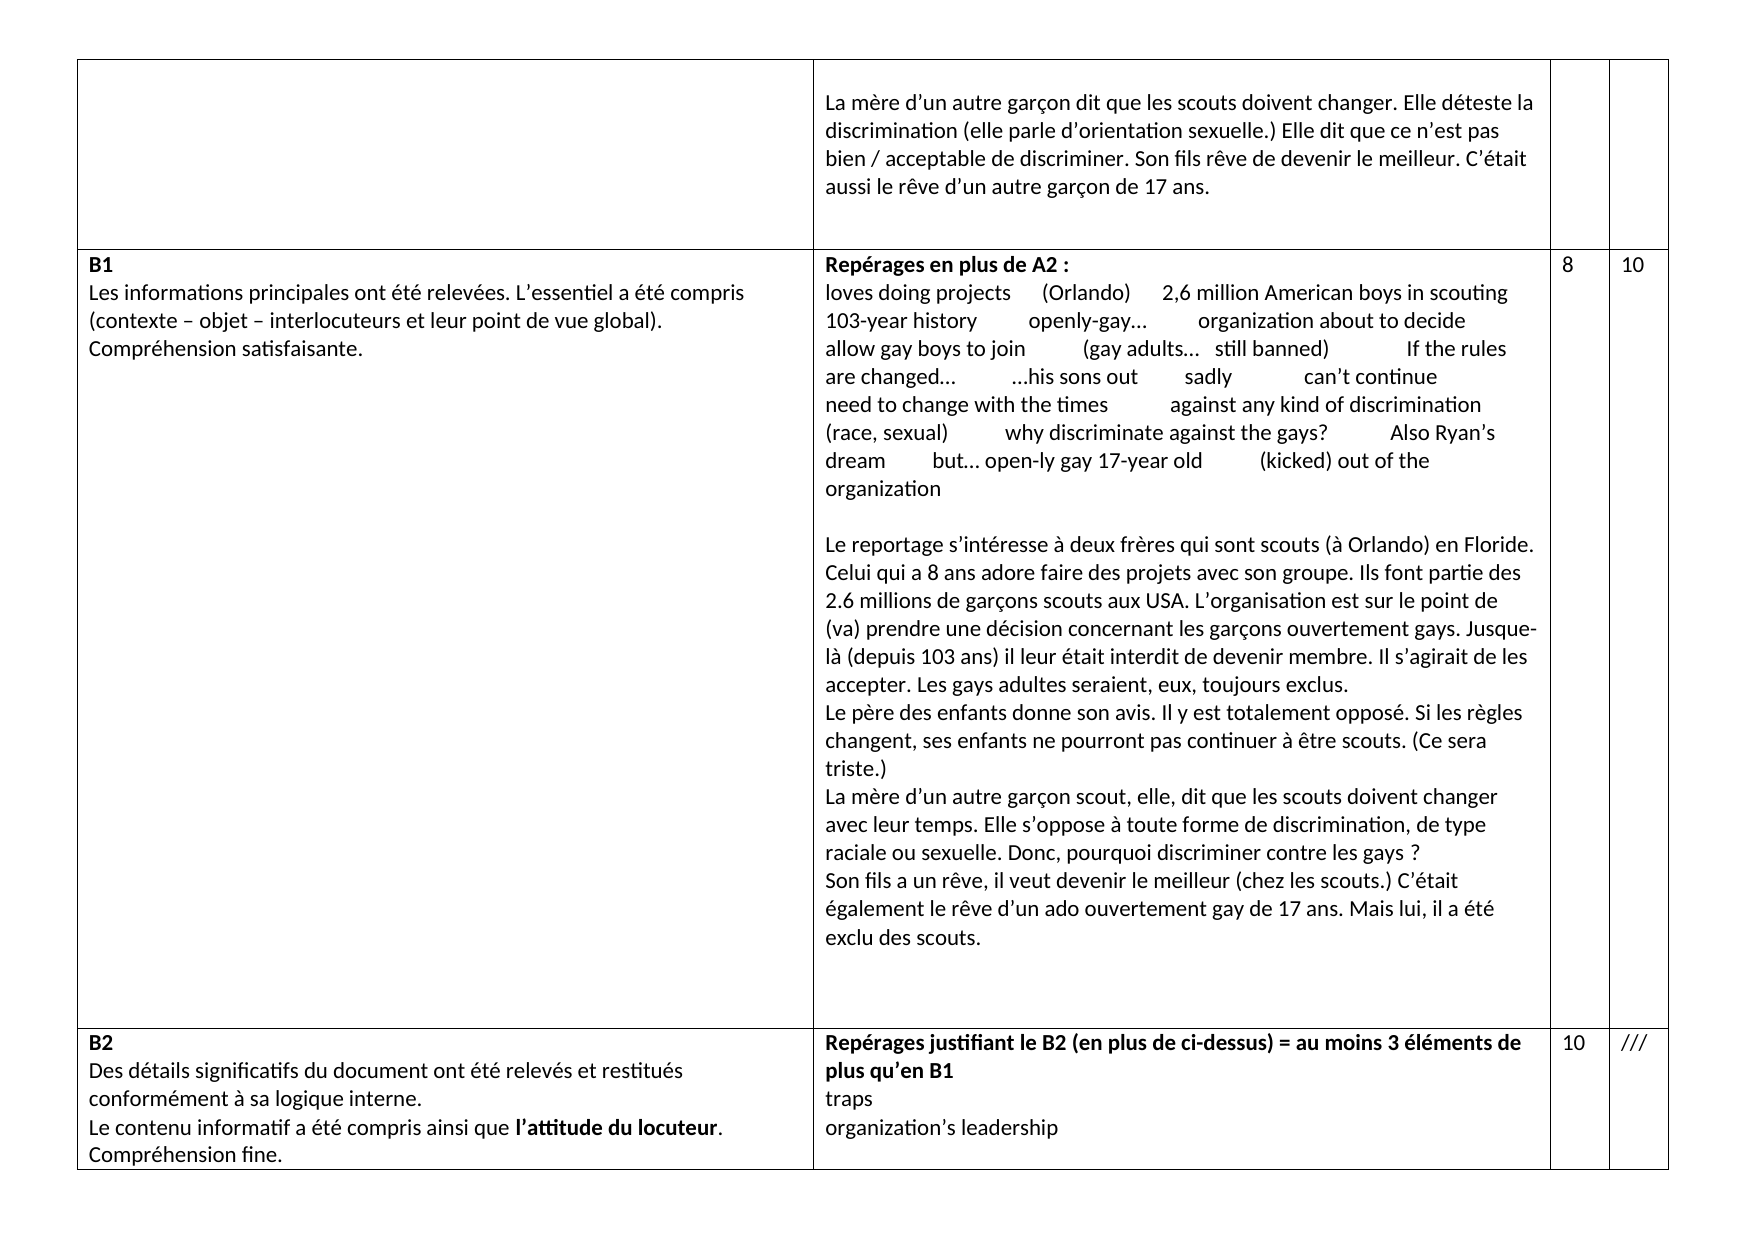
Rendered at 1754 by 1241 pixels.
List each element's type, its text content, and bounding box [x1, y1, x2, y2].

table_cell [78, 1029, 813, 1169]
table_cell B1 Les informations principales ont été relevées. L’essentiel a été compris (contexte – objet – interlocuteurs et leur point de vue global). Compréhension satisfaisante. [78, 250, 813, 1027]
table_cell Repérages en plus de A2 : loves doing projects (Orlando) 2,6 million American boys in scouting 103-year history openly-gay… organization about to decide allow gay boys to join (gay adults… still banned) If the rules are changed… …his sons out sadly can’t continue need to change with the times against any kind of discrimination (race, sexual) why discriminate against the gays? Also Ryan’s dream but… open-ly gay 17-year old (kicked) out of the organization Le reportage s’intéresse à deux frères qui sont scouts (à Orlando) en Floride. Celui qui a 8 ans adore faire des projets avec son groupe. Ils font partie des 2.6 millions de garçons scouts aux USA. L’organisation est sur le point de (va) prendre une décision concernant les garçons ouvertement gays. Jusque-là (depuis 103 ans) il leur était interdit de devenir membre. Il s’agirait de les accepter. Les gays adultes seraient, eux, toujours exclus. Le père des enfants donne son avis. Il y est totalement opposé. Si les règles changent, ses enfants ne pourront pas continuer à être scouts. (Ce sera triste.) La mère d’un autre garçon scout, elle, dit que les scouts doivent changer avec leur temps. Elle s’oppose à toute forme de discrimination, de type raciale ou sexuelle. Donc, pourquoi discriminer contre les gays ? Son fils a un rêve, il veut devenir le meilleur (chez les scouts.) C’était également le rêve d’un ado ouvertement gay de 17 ans. Mais lui, il a été exclu des scouts. [814, 250, 1550, 1027]
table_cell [814, 60, 1550, 249]
table_cell /// [1610, 1029, 1668, 1169]
table_cell 10 [1610, 250, 1668, 1027]
table_cell 10 [1551, 1029, 1609, 1169]
table_cell 5 [1551, 60, 1609, 249]
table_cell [814, 1029, 1550, 1169]
table_cell 8 [1551, 250, 1609, 1027]
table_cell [78, 60, 813, 249]
table_cell 7 [1610, 60, 1668, 249]
